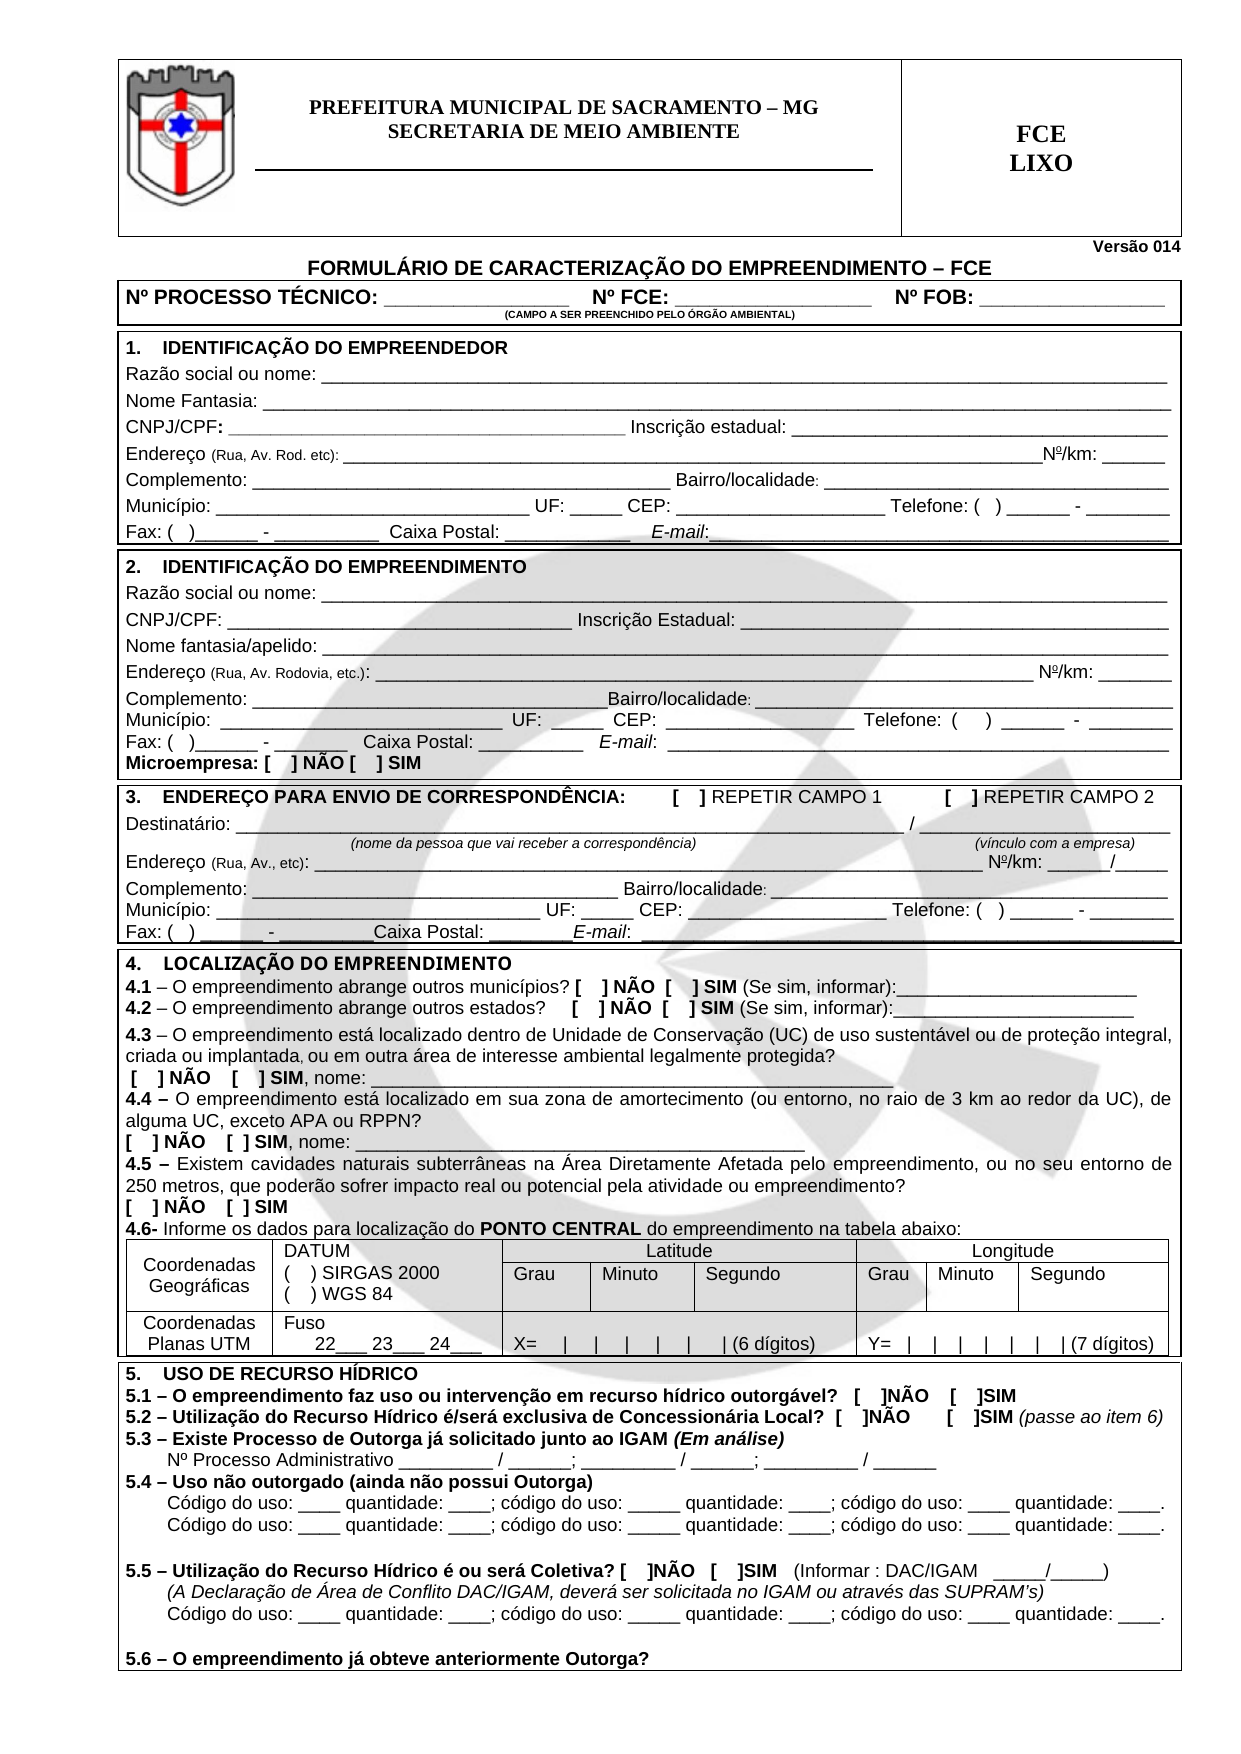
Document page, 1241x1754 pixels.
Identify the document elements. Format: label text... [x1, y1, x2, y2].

picture [239, 545, 1103, 549]
table_header IDENTIFICAÇÃO DO EMPREENDEDOR Razão social ou nome: _________________________________________________________________________________ Nome Fantasia: _______________________________________________________________________________________ CNPJ/CPF: ______________________________________ Inscrição estadual: ____________________________________ Endereço (Rua, Av. Rod. etc): ___________________________________________________________________No/km: ______ Complemento: ________________________________________ Bairro/localidade: _________________________________ Município: ______________________________ UF: _____ CEP: ____________________ Telefone: ( ) ______ - ________ Fax: ( )______ - __________ Caixa Postal: ____________ E-mail:____________________________________________ [119, 332, 1180, 543]
table_header Nº PROCESSO TÉCNICO: ________________ Nº FCE: _________________ Nº FOB: ________________ (CAMPO A SER PREENCHIDO PELO ÓRGÃO AMBIENTAL) [119, 281, 1180, 324]
picture [239, 780, 1103, 785]
picture [239, 944, 1103, 949]
table_header IDENTIFICAÇÃO DO EMPREENDIMENTO Razão social ou nome: _________________________________________________________________________________ CNPJ/CPF: _________________________________ Inscrição Estadual: _________________________________________ Nome fantasia/apelido: _________________________________________________________________________________ Endereço (Rua, Av. Rodovia, etc.): _______________________________________________________________ No/km: _______ Complemento: __________________________________Bairro/localidade: ________________________________________ Município: ___________________________ UF: _____ CEP: __________________ Telefone: ( ) ______ - ________ Fax: ( )______ - _______ Caixa Postal: __________ E-mail: ________________________________________________ Microempresa: [ ] NÃO [ ] SIM [119, 551, 1180, 778]
table_header Localização do empreendimento 4.1 – O empreendimento abrange outros municípios? [ ] NÃO [ ] SIM (Se sim, informar):_______________________ 4.2 – O empreendimento abrange outros estados? [ ] NÃO [ ] SIM (Se sim, informar):_______________________ 4.3 – O empreendimento está localizado dentro de Unidade de Conservação (UC) de uso sustentável ou de proteção integral, criada ou implantada, ou em outra área de interesse ambiental legalmente protegida? [ ] NÃO [ ] SIM, nome: __________________________________________________ 4.4 – O empreendimento está localizado em sua zona de amortecimento (ou entorno, no raio de 3 km ao redor da UC), de alguma UC, exceto APA ou RPPN? [ ] NÃO [ ] SIM, nome: ___________________________________________ 4.5 – Existem cavidades naturais subterrâneas na Área Diretamente Afetada pelo empreendimento, ou no seu entorno de 250 metros, que poderão sofrer impacto real ou potencial pela atividade ou empreendimento? [ ] NÃO [ ] SIM 4.6- Informe os dados para localização do PONTO CENTRAL do empreendimento na tabela abaixo: [119, 950, 1180, 1356]
text FORMULÁRIO DE CARACTERIZAÇÃO DO EMPREENDIMENTO – FCE [118, 256, 1181, 280]
table_cell [118, 1357, 1181, 1362]
table_header ENDEREÇO PARA ENVIO DE CORRESPONDÊNCIA: [ ] REPETIR CAMPO 1 [ ] REPETIR CAMPO 2 Destinatário: ________________________________________________________________ / ________________________ (nome da pessoa que vai receber a correspondência) (vínculo com a empresa) Endereço (Rua, Av., etc): ________________________________________________________________ No/km: ______/_____ Complemento: ___________________________________ Bairro/localidade: ______________________________________ Município: _______________________________ UF: _____ CEP: ___________________ Telefone: ( ) ______ - ________ Fax: ( ) ______ - _________Caixa Postal: ________E-mail: ___________________________________________________ [119, 786, 1180, 942]
picture [125, 60, 235, 212]
